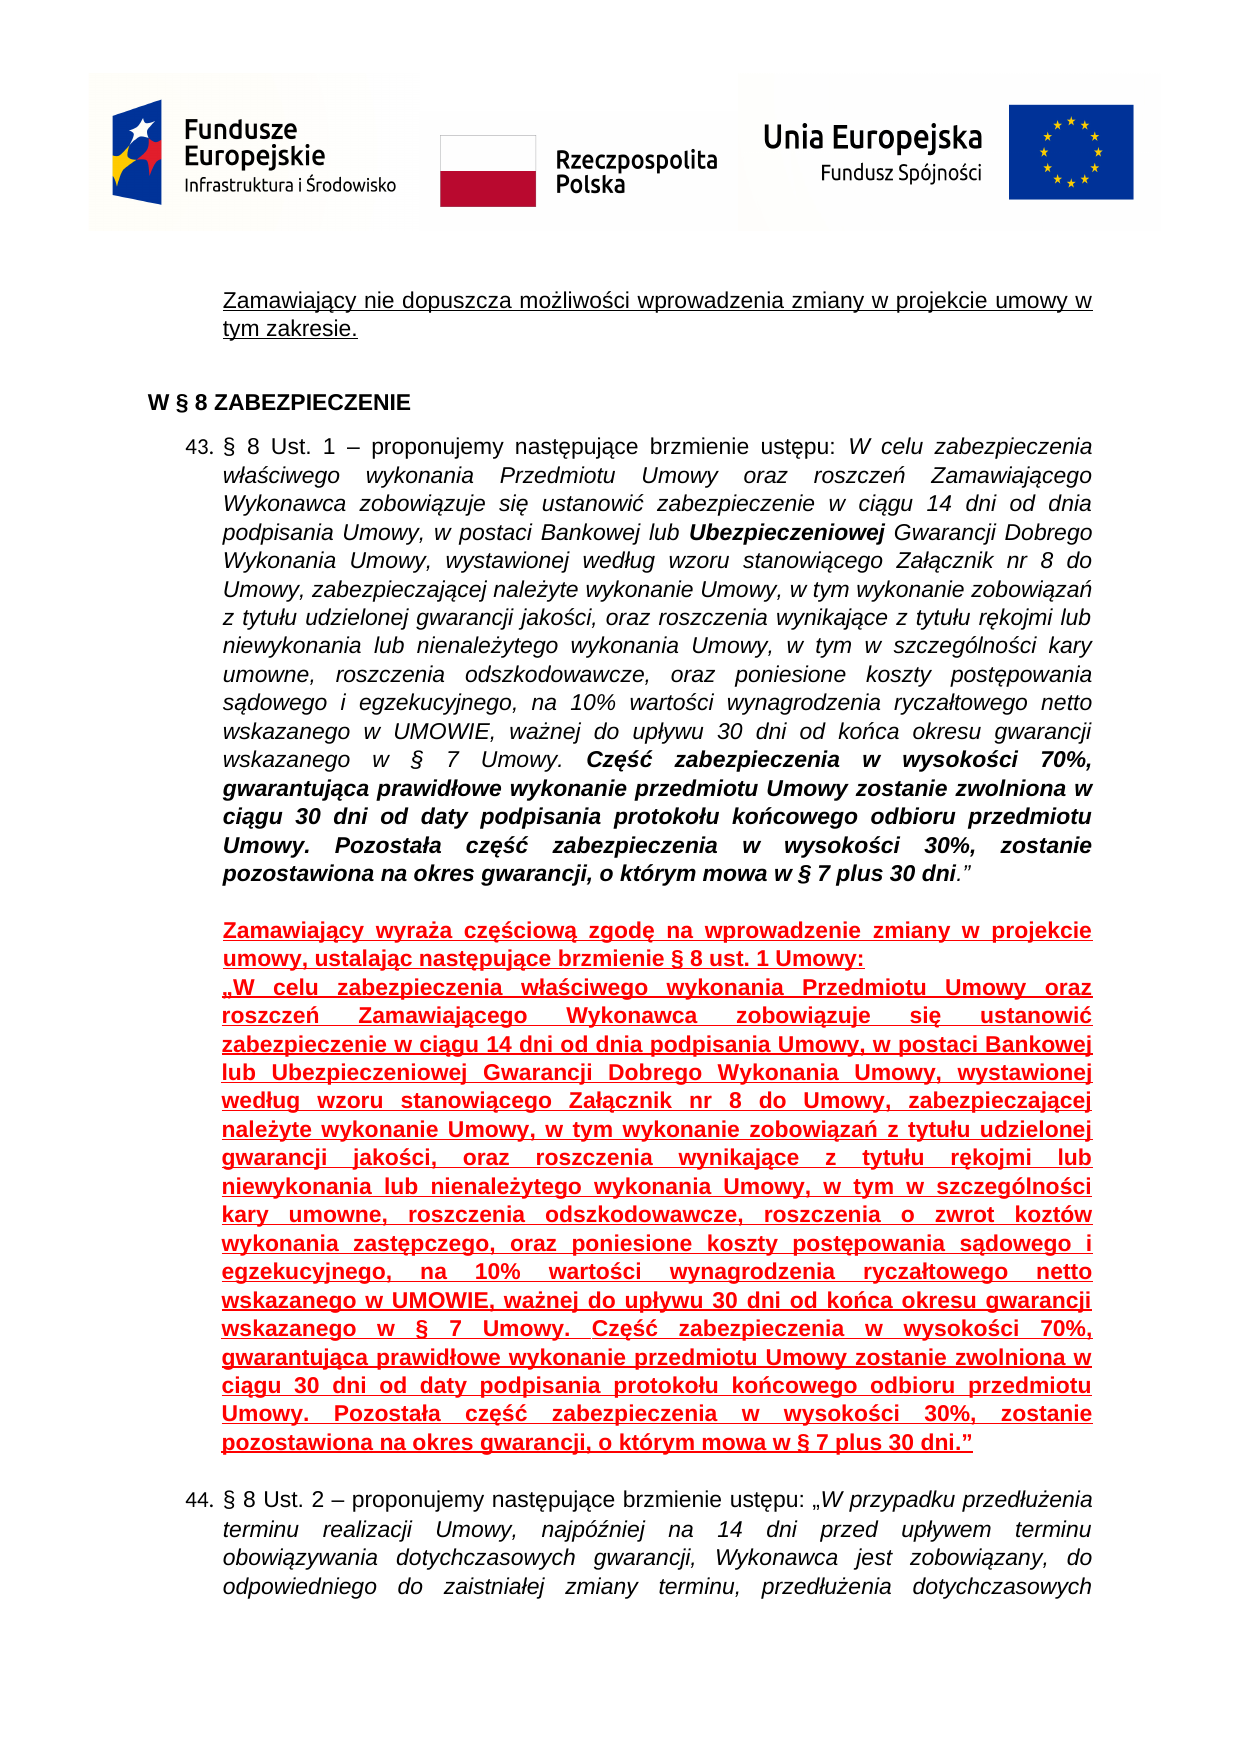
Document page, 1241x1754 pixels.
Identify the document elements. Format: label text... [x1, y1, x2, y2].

list Zamawiający wyraża częściową zgodę na wprowadzenie zmiany w projekcie umowy, ustalając następujące brzmienie § 8 ust. 1 Umowy: [223, 941, 1093, 972]
text W § 8 ZABEZPIECZENIE [148, 389, 1093, 415]
list „W celu zabezpieczenia właściwego wykonania Przedmiotu Umowy oraz roszczeń Zamawiającego Wykonawca zobowiązuje się ustanowić zabezpieczenie w ciągu 14 dni od dnia podpisania Umowy, w postaci Bankowej lub Ubezpieczeniowej Gwarancji Dobrego Wykonania Umowy, wystawionej według wzoru stanowiącego Załącznik nr 8 do Umowy, zabezpieczającej należyte wykonanie Umowy, w tym wykonanie zobowiązań z tytułu udzielonej gwarancji jakości, oraz roszczenia wynikające z tytułu rękojmi lub niewykonania lub nienależytego wykonania Umowy, w tym w szczególności kary umowne, roszczenia odszkodowawcze, roszczenia o zwrot koztów wykonania zastępczego, oraz poniesione koszty postępowania sądowego i egzekucyjnego, na 10% wartości wynagrodzenia ryczałtowego netto wskazanego w UMOWIE, ważnej do upływu 30 dni od końca okresu gwarancji wskazanego w § 7 Umowy. Część zabezpieczenia w wysokości 70%, gwarantująca prawidłowe wykonanie przedmiotu Umowy zostanie zwolniona w ciągu 30 dni od daty podpisania protokołu końcowego odbioru przedmiotu Umowy. Pozostała część zabezpieczenia w wysokości 30%, zostanie pozostawiona na okres gwarancji, o którym mowa w § 7 plus 30 dni.” [221, 1339, 1093, 1423]
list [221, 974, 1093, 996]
picture [88, 73, 1161, 231]
list Zamawiający nie dopuszcza możliwości wprowadzenia zmiany w projekcie umowy w tym zakresie. [223, 311, 1093, 342]
list Zamawiający wyraża częściową zgodę na wprowadzenie zmiany w projekcie umowy, ustalając następujące brzmienie § 8 ust. 1 Umowy: [223, 917, 1093, 940]
list Zamawiający nie dopuszcza możliwości wprowadzenia zmiany w projekcie umowy w tym zakresie. [223, 287, 1093, 310]
list § 8 Ust. 1 – proponujemy następujące brzmienie ustępu: W celu zabezpieczenia właściwego wykonania Przedmiotu Umowy oraz roszczeń Zamawiającego Wykonawca zobowiązuje się ustanowić zabezpieczenie w ciągu 14 dni od dnia podpisania Umowy, w postaci Bankowej lub Ubezpieczeniowej Gwarancji Dobrego Wykonania Umowy, wystawionej według wzoru stanowiącego Załącznik nr 8 do Umowy, zabezpieczającej należyte wykonanie Umowy, w tym wykonanie zobowiązań z tytułu udzielonej gwarancji jakości, oraz roszczenia wynikające z tytułu rękojmi lub niewykonania lub nienależytego wykonania Umowy, w tym w szczególności kary umowne, roszczenia odszkodowawcze, oraz poniesione koszty postępowania sądowego i egzekucyjnego, na 10% wartości wynagrodzenia ryczałtowego netto wskazanego w UMOWIE, ważnej do upływu 30 dni od końca okresu gwarancji wskazanego w § 7 Umowy. Część zabezpieczenia w wysokości 70%, gwarantująca prawidłowe wykonanie przedmiotu Umowy zostanie zwolniona w ciągu 30 dni od daty podpisania protokołu końcowego odbioru przedmiotu Umowy. Pozostała część zabezpieczenia w wysokości 30%, zostanie pozostawiona na okres gwarancji, o którym mowa w § 7 plus 30 dni.” [185, 432, 1093, 886]
